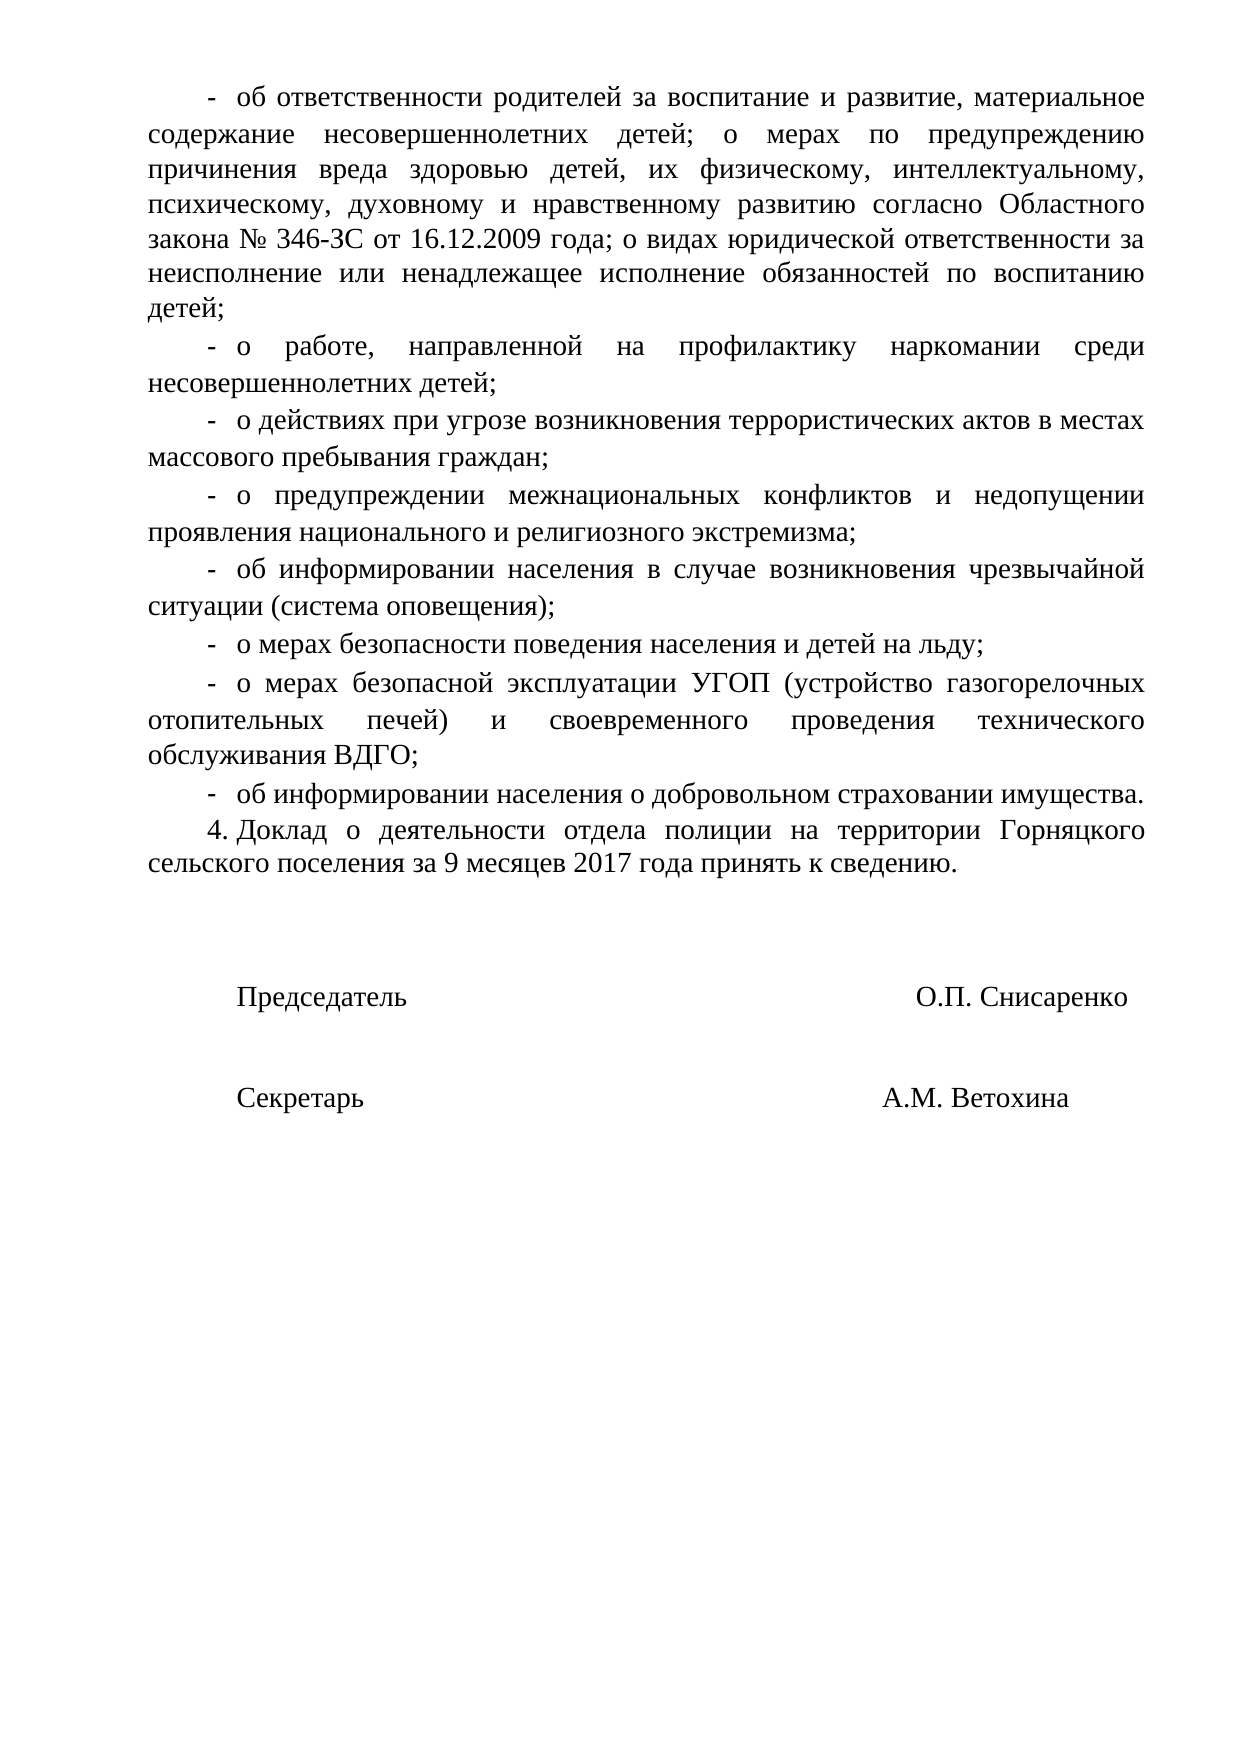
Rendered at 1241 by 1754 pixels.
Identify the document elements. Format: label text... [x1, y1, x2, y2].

list о мерах безопасности поведения населения и детей на льду; [148, 623, 1146, 663]
list о предупреждении межнациональных конфликтов и недопущении проявления национального и религиозного экстремизма; [148, 474, 1146, 549]
text Председатель О.П. Снисаренко [148, 979, 1146, 1013]
list об информировании населения о добровольном страховании имущества. [148, 772, 1146, 812]
list об ответственности родителей за воспитание и развитие, материальное содержание несовершеннолетних детей; о мерах по предупреждению причинения вреда здоровью детей, их физическому, интеллектуальному, психическому, духовному и нравственному развитию согласно Областного закона № 346-ЗС от 16.12.2009 года; о видах юридической ответственности за неисполнение или ненадлежащее исполнение обязанностей по воспитанию детей; [148, 77, 1146, 325]
list о работе, направленной на профилактику наркомании среди несовершеннолетних детей; [148, 325, 1146, 400]
list Доклад о деятельности отдела полиции на территории Горняцкого сельского поселения за 9 месяцев 2017 года принять к сведению. [148, 812, 1146, 879]
list о действиях при угрозе возникновения террористических актов в местах массового пребывания граждан; [148, 400, 1146, 474]
text Секретарь А.М. Ветохина [148, 1080, 1146, 1114]
list об информировании населения в случае возникновения чрезвычайной ситуации (система оповещения); [148, 549, 1146, 623]
list о мерах безопасной эксплуатации УГОП (устройство газогорелочных отопительных печей) и своевременного проведения технического обслуживания ВДГО; [148, 663, 1146, 772]
